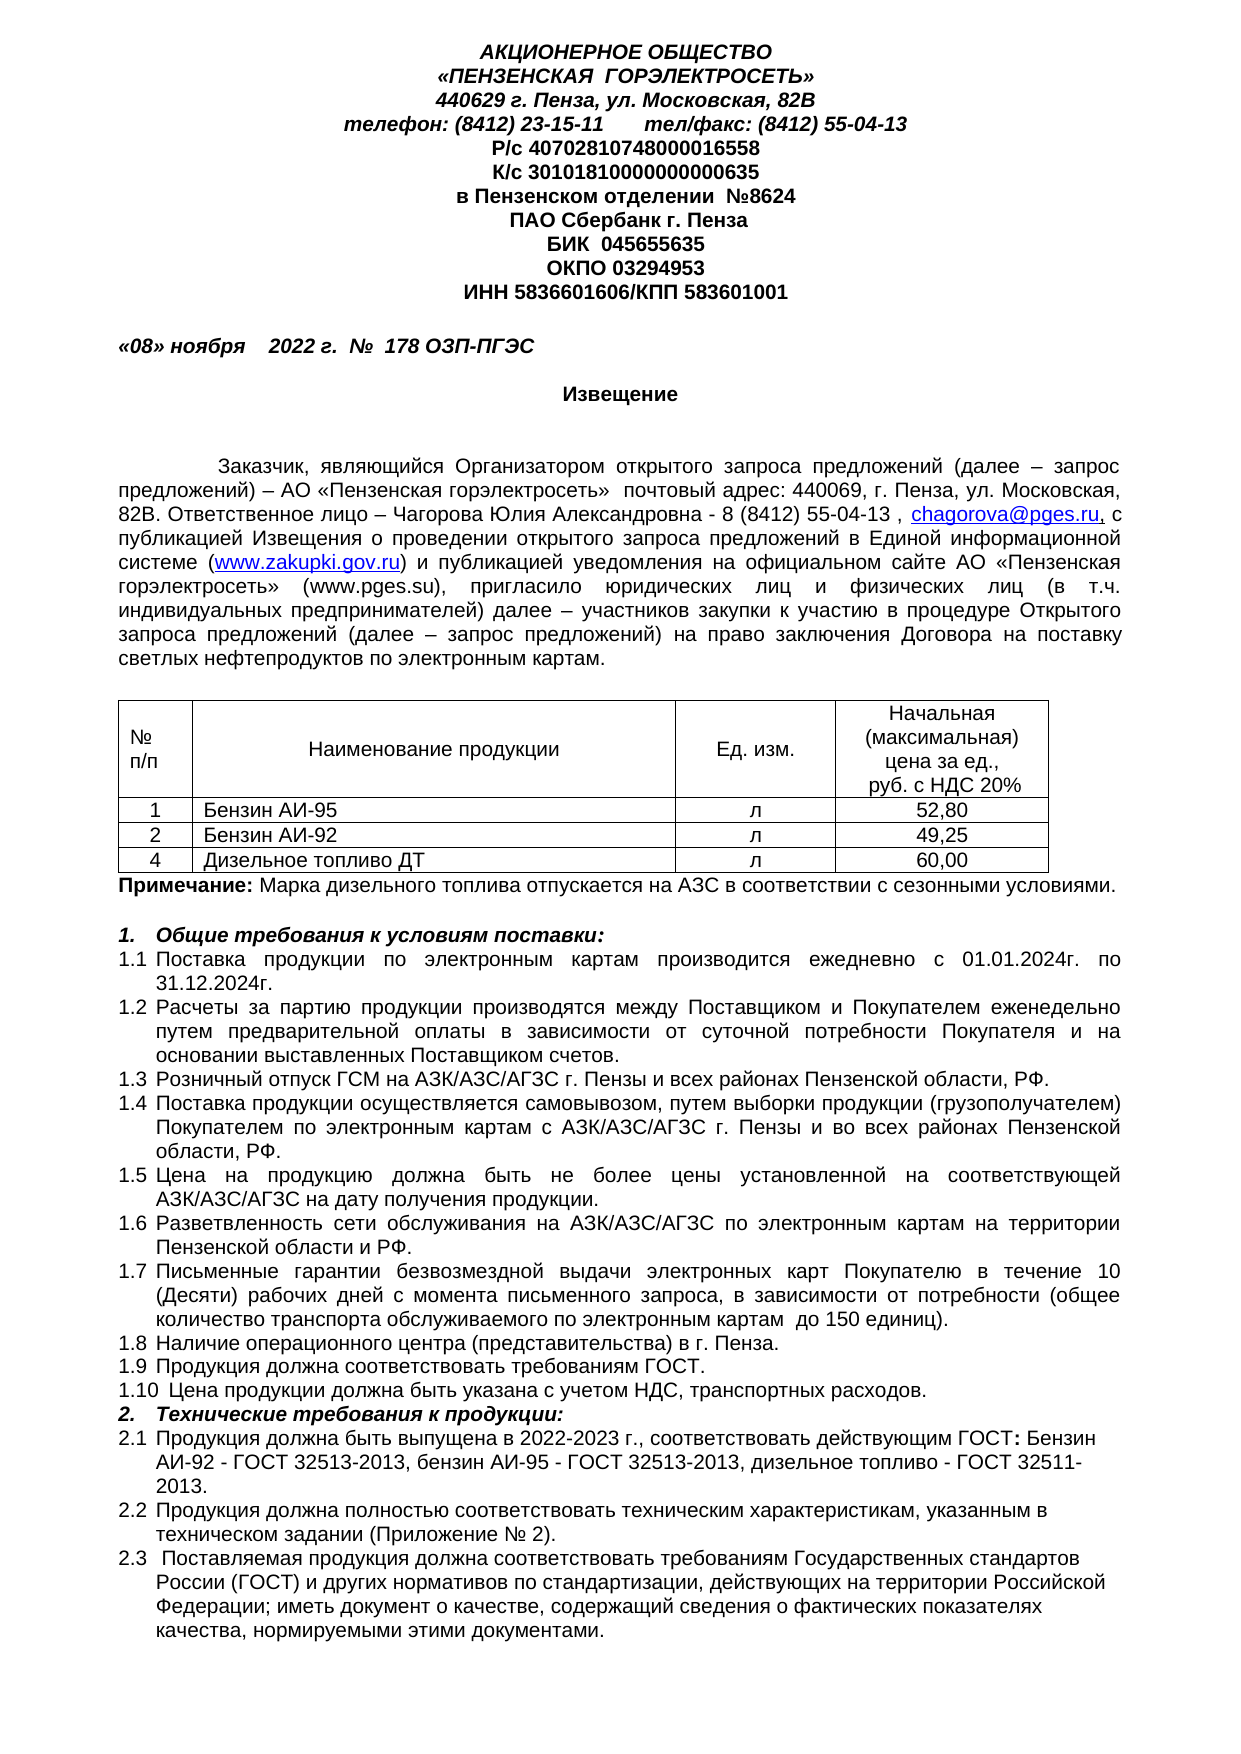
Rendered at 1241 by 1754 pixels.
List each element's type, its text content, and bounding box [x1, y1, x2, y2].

table_cell л [676, 823, 835, 847]
table_cell 52,80 [836, 798, 1048, 822]
list Поставка продукции осуществляется самовывозом, путем выборки продукции (грузополучателем) Покупателем по электронным картам с АЗК/АЗС/АГЗС г. Пензы и во всех районах Пензенской области, РФ. [118, 1091, 1122, 1163]
table_cell Бензин АИ-92 [193, 823, 675, 847]
list Разветвленность сети обслуживания на АЗК/АЗС/АГЗС по электронным картам на территории Пензенской области и РФ. [118, 1211, 1122, 1258]
list Продукция должна быть выпущена в 2022-2023 г., соответствовать действующим ГОСТ: Бензин АИ-92 - ГОСТ 32513-2013, бензин АИ-95 - ГОСТ 32513-2013, дизельное топливо - ГОСТ 32511-2013. [118, 1426, 1122, 1498]
list Технические требования к продукции: [118, 1402, 1122, 1426]
table_cell 60,00 [836, 848, 1048, 872]
table_cell Бензин АИ-95 [193, 798, 675, 822]
table_cell 2 [119, 823, 192, 847]
table_header Наименование продукции [193, 701, 675, 797]
subtitle Извещение [118, 382, 1122, 406]
table_header Ед. изм. [676, 701, 835, 797]
table_cell Дизельное топливо ДТ [193, 848, 675, 872]
list Продукция должна соответствовать требованиям ГОСТ. [118, 1354, 1122, 1378]
list Расчеты за партию продукции производятся между Поставщиком и Покупателем еженедельно путем предварительной оплаты в зависимости от суточной потребности Покупателя и на основании выставленных Поставщиком счетов. [118, 995, 1122, 1067]
text «08» ноября 2022 г. № 178 ОЗП-ПГЭС [118, 334, 1122, 358]
table_cell л [676, 798, 835, 822]
table_header Начальная (максимальная) цена за ед., руб. с НДС 20% [836, 701, 1048, 797]
list Общие требования к условиям поставки: [118, 921, 1122, 947]
list Наличие операционного центра (представительства) в г. Пенза. [118, 1330, 1122, 1354]
list Письменные гарантии безвозмездной выдачи электронных карт Покупателю в течение 10 (Десяти) рабочих дней с момента письменного запроса, в зависимости от потребности (общее количество транспорта обслуживаемого по электронным картам до 150 единиц). [118, 1258, 1122, 1330]
list Продукция должна полностью соответствовать техническим характеристикам, указанным в техническом задании (Приложение № 2). [118, 1498, 1122, 1546]
table_cell 1 [119, 798, 192, 822]
table_cell 49,25 [836, 823, 1048, 847]
text Заказчик, являющийся Организатором открытого запроса предложений (далее – запрос предложений) – АО «Пензенская горэлектросеть» почтовый адрес: 440069, г. Пенза, ул. Московская, 82В. Ответственное лицо – Чагорова Юлия Александровна - 8 (8412) 55-04-13 , chagorova@pges.ru, с публикацией Извещения о проведении открытого запроса предложений в Единой информационной системе (www.zakupki.gov.ru) и публикацией уведомления на официальном сайте АО «Пензенская горэлектросеть» (www.pges.su), пригласило юридических лиц и физических лиц (в т.ч. индивидуальных предпринимателей) далее – участников закупки к участию в процедуре Открытого запроса предложений (далее – запрос предложений) на право заключения Договора на поставку светлых нефтепродуктов по электронным картам. [118, 454, 1122, 669]
table_cell л [676, 848, 835, 872]
list Цена продукции должна быть указана с учетом НДС, транспортных расходов. [118, 1378, 1122, 1402]
list Поставка продукции по электронным картам производится ежедневно с 01.01.2024г. по 31.12.2024г. [118, 947, 1122, 995]
list Розничный отпуск ГСМ на АЗК/АЗС/АГЗС г. Пензы и всех районах Пензенской области, РФ. [118, 1067, 1122, 1091]
text Примечание: Марка дизельного топлива отпускается на АЗС в соответствии с сезонными условиями. [118, 873, 1122, 897]
table_header № п/п [119, 701, 192, 797]
list Поставляемая продукция должна соответствовать требованиям Государственных стандартов России (ГОСТ) и других нормативов по стандартизации, действующих на территории Российской Федерации; иметь документ о качестве, содержащий сведения о фактических показателях качества, нормируемыми этими документами. [118, 1546, 1122, 1642]
table_cell 4 [119, 848, 192, 872]
list Цена на продукцию должна быть не более цены установленной на соответствующей АЗК/АЗС/АГЗС на дату получения продукции. [118, 1163, 1122, 1211]
